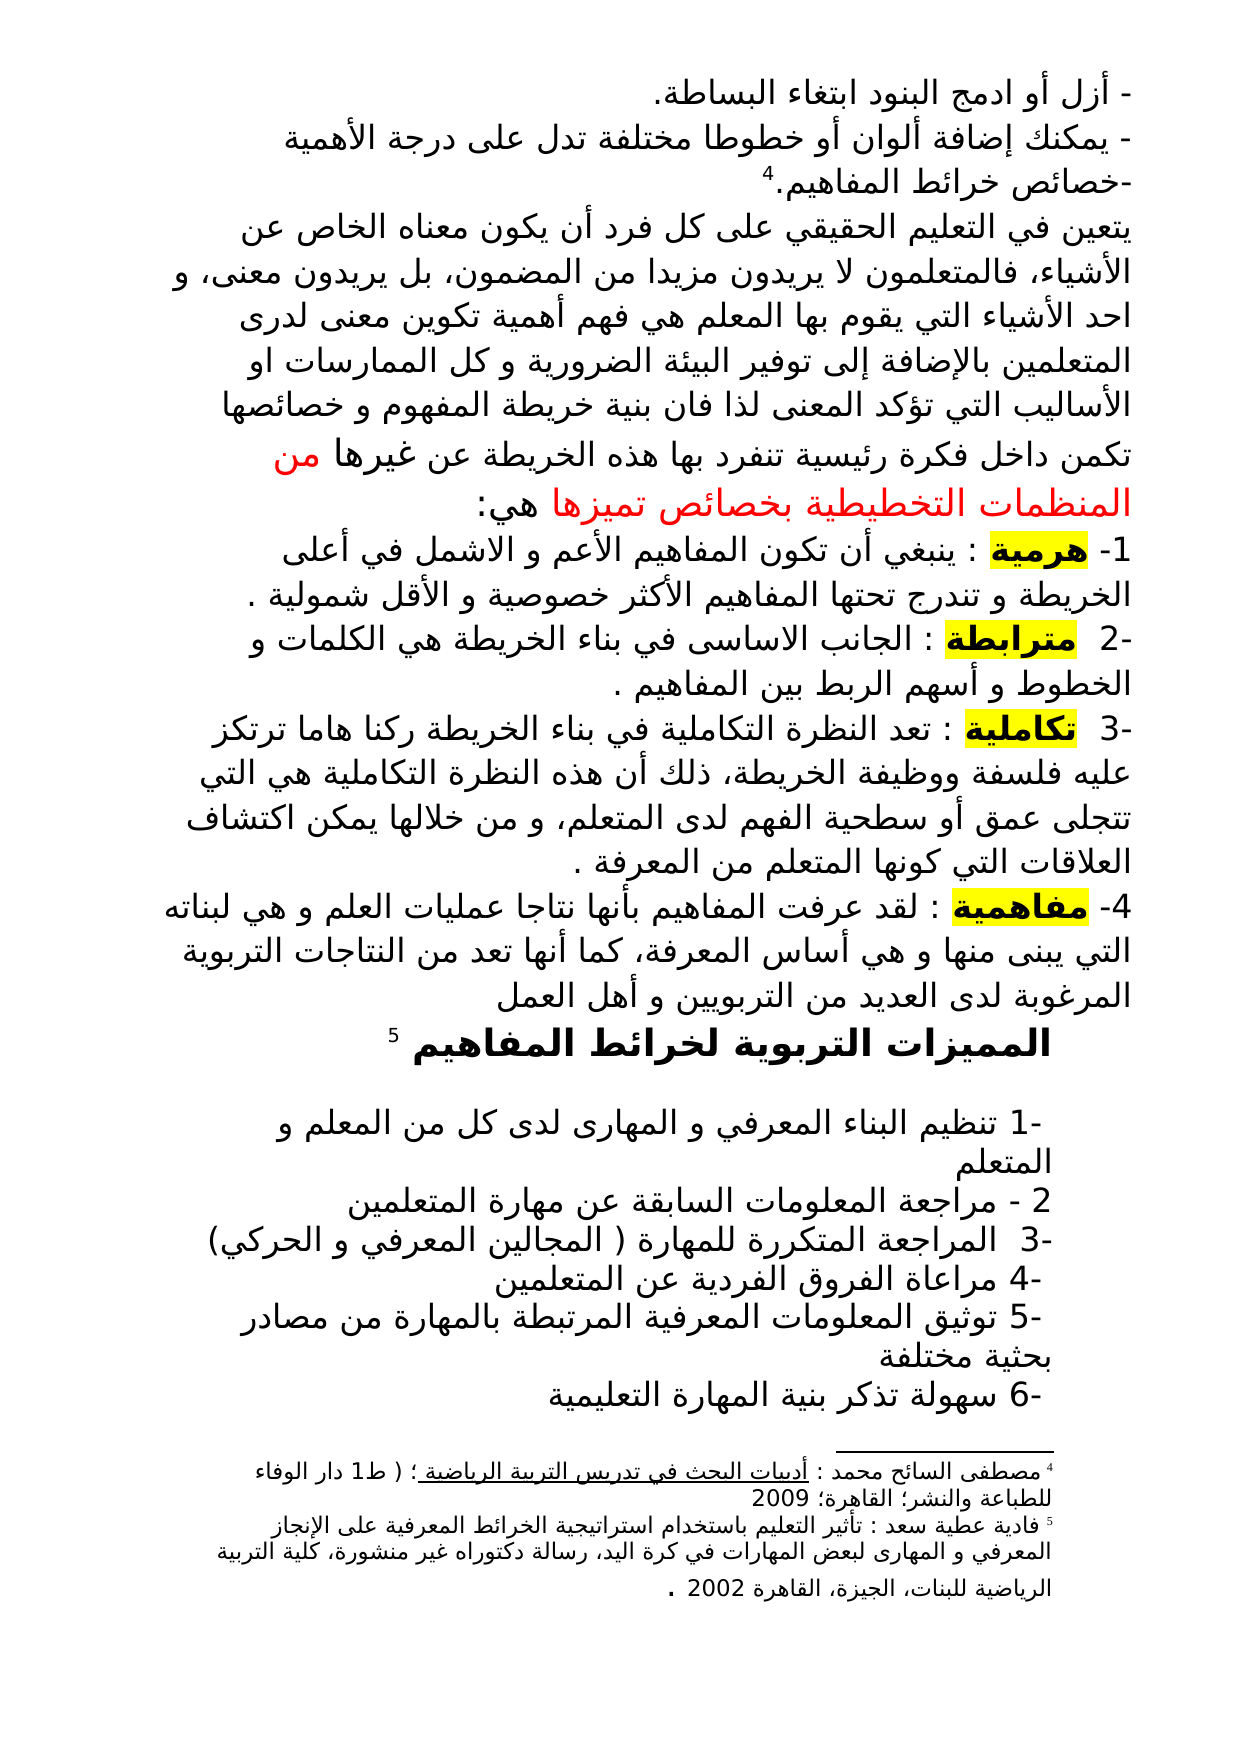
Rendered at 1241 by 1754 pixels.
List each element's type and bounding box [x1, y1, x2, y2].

text [158, 74, 1132, 1015]
text [187, 1021, 1053, 1414]
